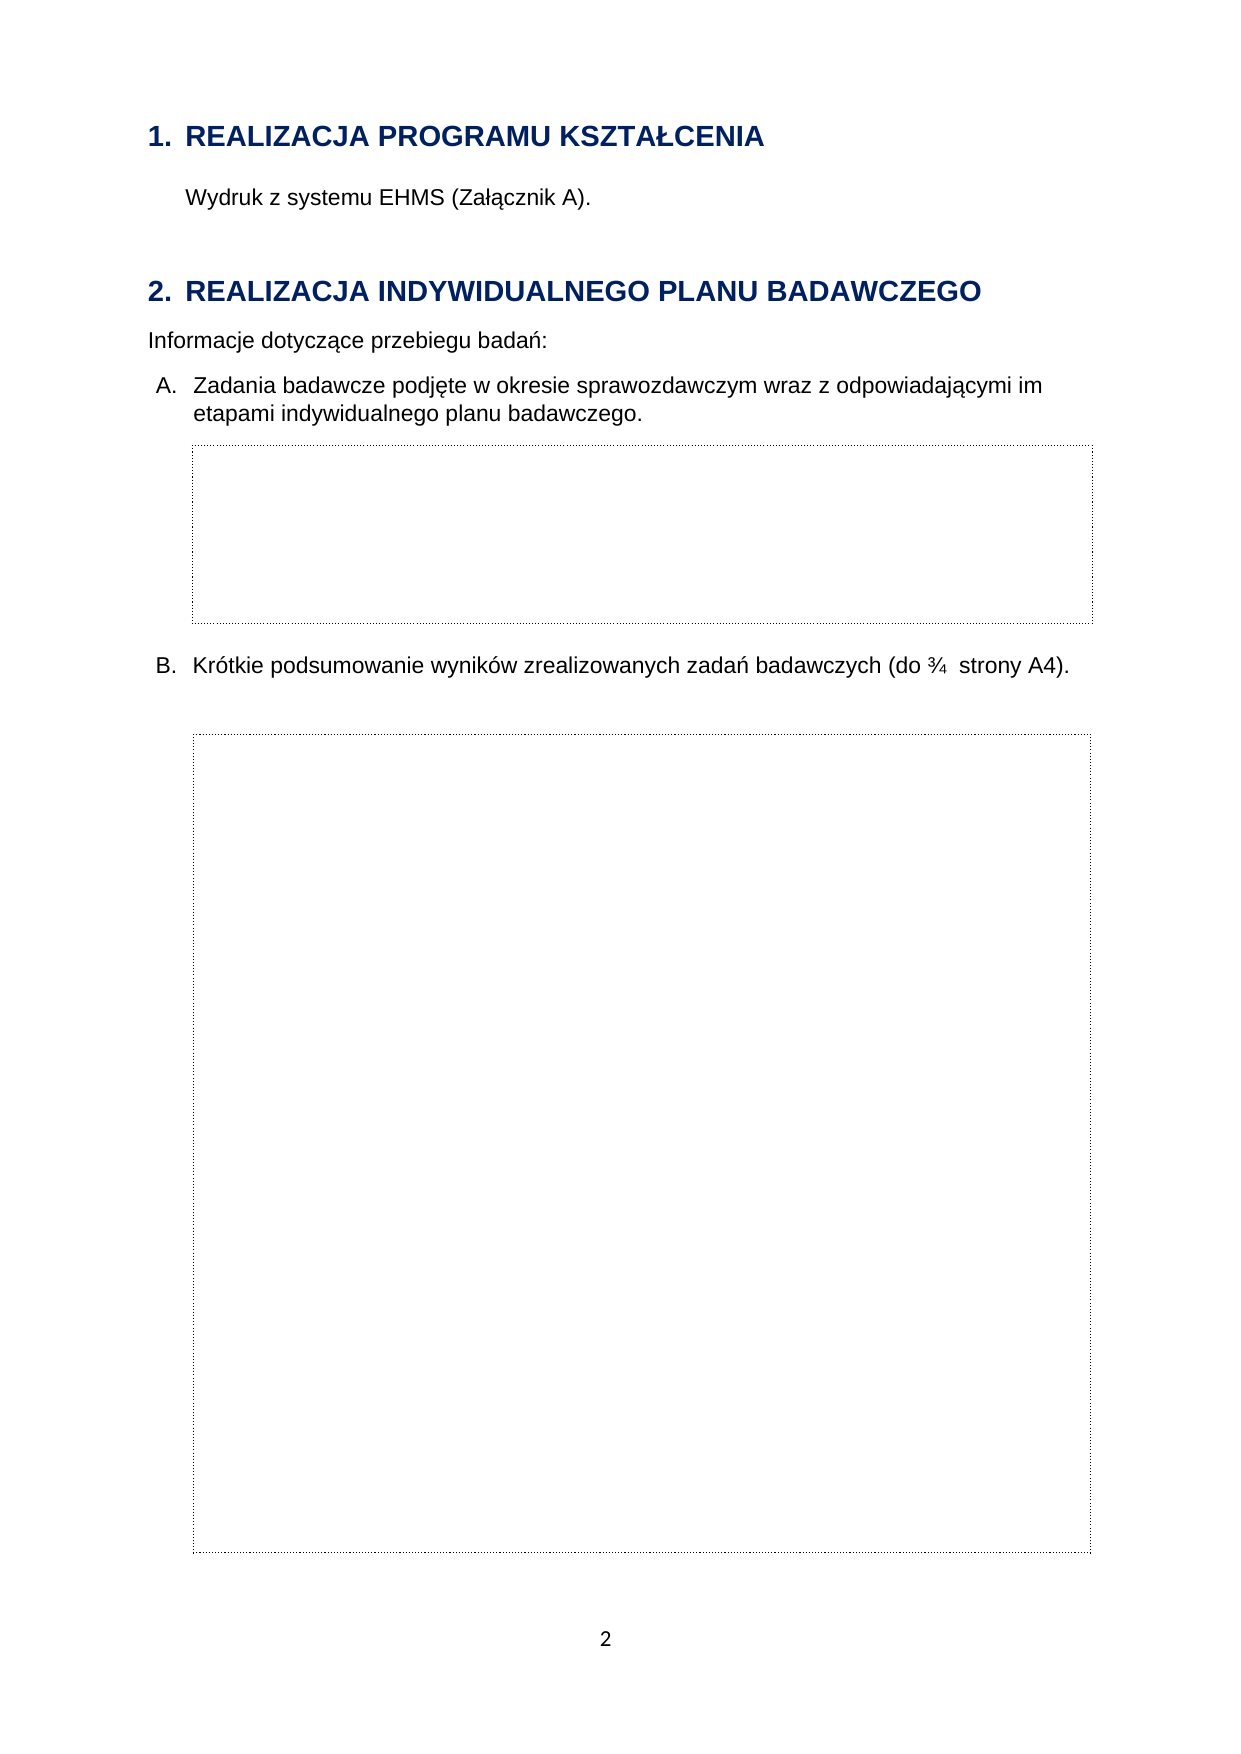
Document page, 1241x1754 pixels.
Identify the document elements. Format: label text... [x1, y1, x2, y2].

table_header [194, 734, 1091, 1552]
list REALIZACJA PROGRAMU KSZTAŁCENIA [148, 119, 1093, 152]
list Zadania badawcze podjęte w okresie sprawozdawczym wraz z odpowiadającymi im etapami indywidualnego planu badawczego. [156, 372, 1093, 426]
text Informacje dotyczące przebiegu badań: [118, 327, 1093, 353]
table_header [192, 445, 1093, 622]
list REALIZACJA INDYWIDUALNEGO PLANU BADAWCZEGO [148, 274, 1093, 307]
list Krótkie podsumowanie wyników zrealizowanych zadań badawczych (do ¾ strony A4). [155, 652, 1093, 678]
list Wydruk z systemu EHMS (Załącznik A). [185, 183, 1093, 210]
